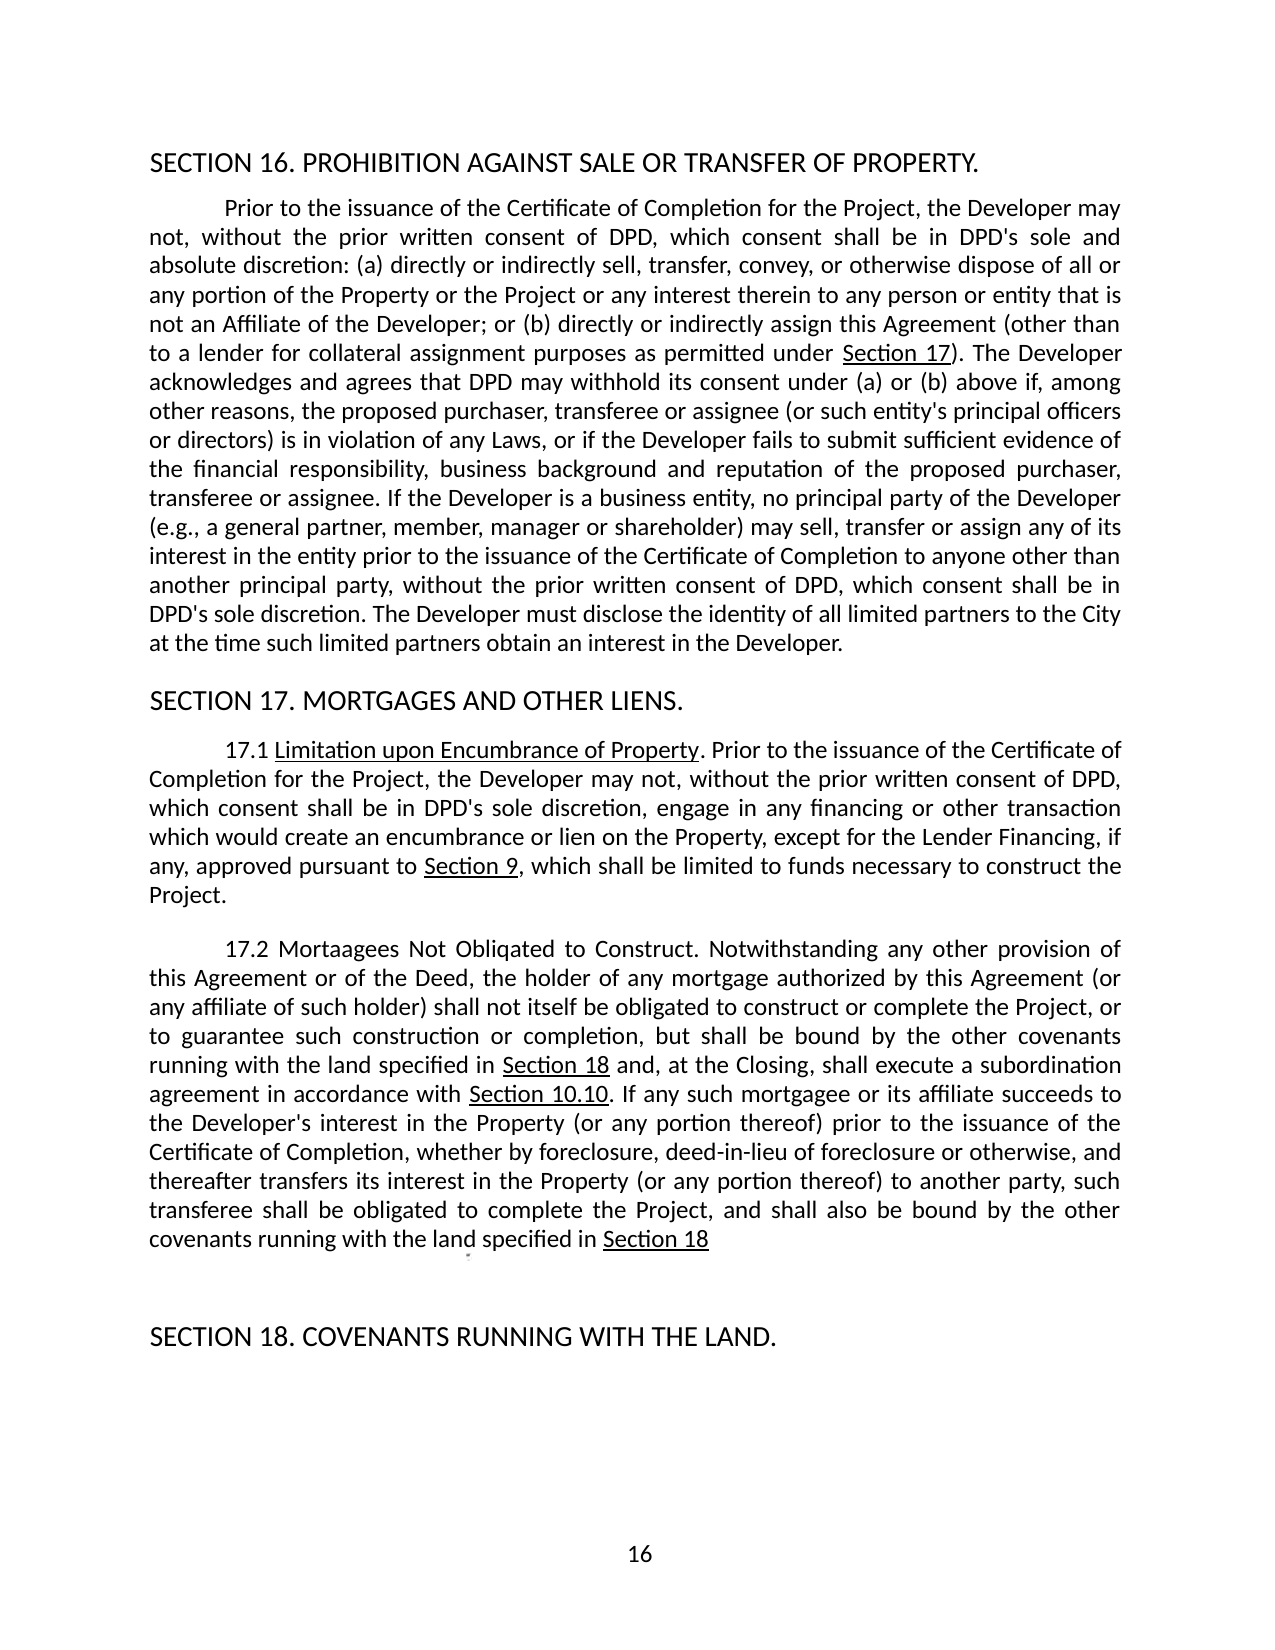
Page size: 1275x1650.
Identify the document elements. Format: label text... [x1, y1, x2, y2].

picture [466, 1253, 473, 1261]
text Prior to the issuance of the Certificate of Completion for the Project, the Developer may not, without the prior written consent of DPD, which consent shall be in DPD's sole and absolute discretion: (a) directly or indirectly sell, transfer, convey, or otherwise dispose of all or any portion of the Property or the Project or any interest therein to any person or entity that is not an Affiliate of the Developer; or (b) directly or indirectly assign this Agreement (other than to a lender for collateral assignment purposes as permitted under Section 17). The Developer acknowledges and agrees that DPD may withhold its consent under (a) or (b) above if, among other reasons, the proposed purchaser, transferee or assignee (or such entity's principal officers or directors) is in violation of any Laws, or if the Developer fails to submit sufficient evidence of the financial responsibility, business background and reputation of the proposed purchaser, transferee or assignee. If the Developer is a business entity, no principal party of the Developer (e.g., a general partner, member, manager or shareholder) may sell, transfer or assign any of its interest in the entity prior to the issuance of the Certificate of Completion to anyone other than another principal party, without the prior written consent of DPD, which consent shall be in DPD's sole discretion. The Developer must disclose the identity of all limited partners to the City at the time such limited partners obtain an interest in the Developer. [149, 193, 1123, 658]
text SECTION 18. COVENANTS RUNNING WITH THE LAND. [149, 1318, 1122, 1353]
text SECTION 17. MORTGAGES AND OTHER LIENS. [149, 682, 1122, 718]
text 17.2 Mortaagees Not Obliqated to Construct. Notwithstanding any other provision of this Agreement or of the Deed, the holder of any mortgage authorized by this Agreement (or any affiliate of such holder) shall not itself be obligated to construct or complete the Project, or to guarantee such construction or completion, but shall be bound by the other covenants running with the land specified in Section 18 and, at the Closing, shall execute a subordination agreement in accordance with Section 10.10. If any such mortgagee or its affiliate succeeds to the Developer's interest in the Property (or any portion thereof) prior to the issuance of the Certificate of Completion, whether by foreclosure, deed-in-lieu of foreclosure or otherwise, and thereafter transfers its interest in the Property (or any portion thereof) to another party, such transferee shall be obligated to complete the Project, and shall also be bound by the other covenants running with the land specified in Section 18 [149, 934, 1123, 1254]
text 17.1 Limitation upon Encumbrance of Property. Prior to the issuance of the Certificate of Completion for the Project, the Developer may not, without the prior written consent of DPD, which consent shall be in DPD's sole discretion, engage in any financing or other transaction which would create an encumbrance or lien on the Property, except for the Lender Financing, if any, approved pursuant to Section 9, which shall be limited to funds necessary to construct the Project. [149, 736, 1123, 910]
text SECTION 16. PROHIBITION AGAINST SALE OR TRANSFER OF PROPERTY. [149, 144, 1122, 179]
